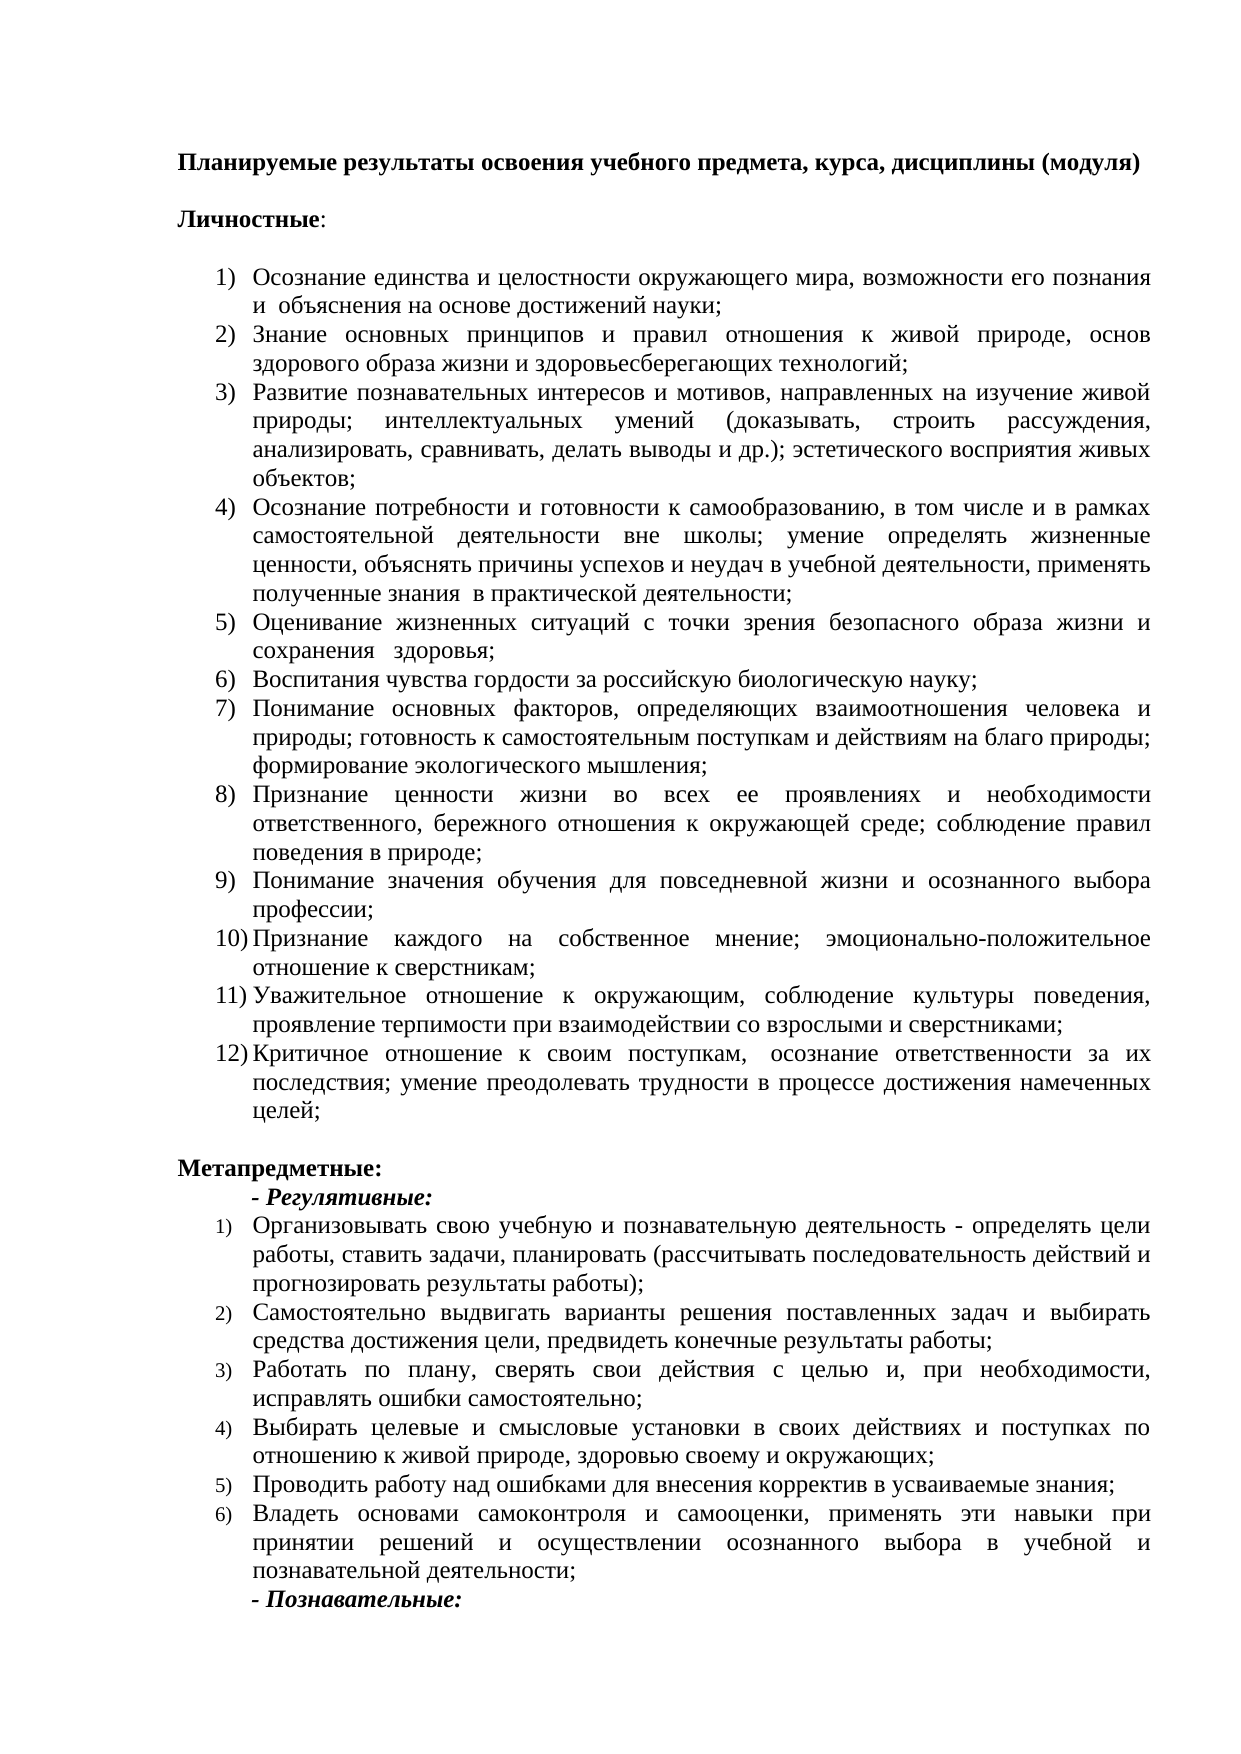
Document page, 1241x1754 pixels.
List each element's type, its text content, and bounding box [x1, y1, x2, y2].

list Воспитания чувства гордости за российскую биологическую науку; [215, 664, 1152, 693]
list Понимание значения обучения для повседневной жизни и осознанного выбора профессии; [215, 866, 1152, 923]
list Знание основных принципов и правил отношения к живой природе, основ здорового образа жизни и здоровьесберегающих технологий; [215, 319, 1152, 377]
list Осознание единства и целостности окружающего мира, возможности его познания и объяснения на основе достижений науки; [215, 262, 1152, 319]
list Выбирать целевые и смысловые установки в своих действиях и поступках по отношению к живой природе, здоровью своему и окружающих; [215, 1412, 1152, 1469]
list Проводить работу над ошибками для внесения корректив в усваиваемые знания; [215, 1469, 1152, 1498]
list Развитие познавательных интересов и мотивов, направленных на изучение живой природы; интеллектуальных умений (доказывать, строить рассуждения, анализировать, сравнивать, делать выводы и др.); эстетического восприятия живых объектов; [215, 377, 1152, 492]
text - Познавательные: [177, 1584, 1152, 1613]
list Владеть основами самоконтроля и самооценки, применять эти навыки при принятии решений и осуществлении осознанного выбора в учебной и познавательной деятельности; [215, 1498, 1152, 1584]
list Организовывать свою учебную и познавательную деятельность - определять цели работы, ставить задачи, планировать (рассчитывать последовательность действий и прогнозировать результаты работы); [215, 1211, 1152, 1297]
list Понимание основных факторов, определяющих взаимоотношения человека и природы; готовность к самостоятельным поступкам и действиям на благо природы; формирование экологического мышления; [215, 693, 1152, 779]
text Планируемые результаты освоения учебного предмета, курса, дисциплины (модуля) [177, 147, 1152, 176]
list Работать по плану, сверять свои действия с целью и, при необходимости, исправлять ошибки самостоятельно; [215, 1354, 1152, 1412]
list Критичное отношение к своим поступкам, осознание ответственности за их последствия; умение преодолевать трудности в процессе достижения намеченных целей; [215, 1038, 1152, 1124]
list Самостоятельно выдвигать варианты решения поставленных задач и выбирать средства достижения цели, предвидеть конечные результаты работы; [215, 1297, 1152, 1354]
text Метапредметные: [177, 1153, 1152, 1182]
list Признание каждого на собственное мнение; эмоционально-положительное отношение к сверстникам; [215, 923, 1152, 981]
list Оценивание жизненных ситуаций с точки зрения безопасного образа жизни и сохранения здоровья; [215, 607, 1152, 664]
list Осознание потребности и готовности к самообразованию, в том числе и в рамках самостоятельной деятельности вне школы; умение определять жизненные ценности, объяснять причины успехов и неудач в учебной деятельности, применять полученные знания в практической деятельности; [215, 492, 1152, 607]
text Личностные: [177, 204, 1152, 233]
text - Регулятивные: [177, 1182, 1152, 1211]
list Признание ценности жизни во всех ее проявлениях и необходимости ответственного, бережного отношения к окружающей среде; соблюдение правил поведения в природе; [215, 779, 1152, 866]
list Уважительное отношение к окружающим, соблюдение культуры поведения, проявление терпимости при взаимодействии со взрослыми и сверстниками; [215, 981, 1152, 1038]
